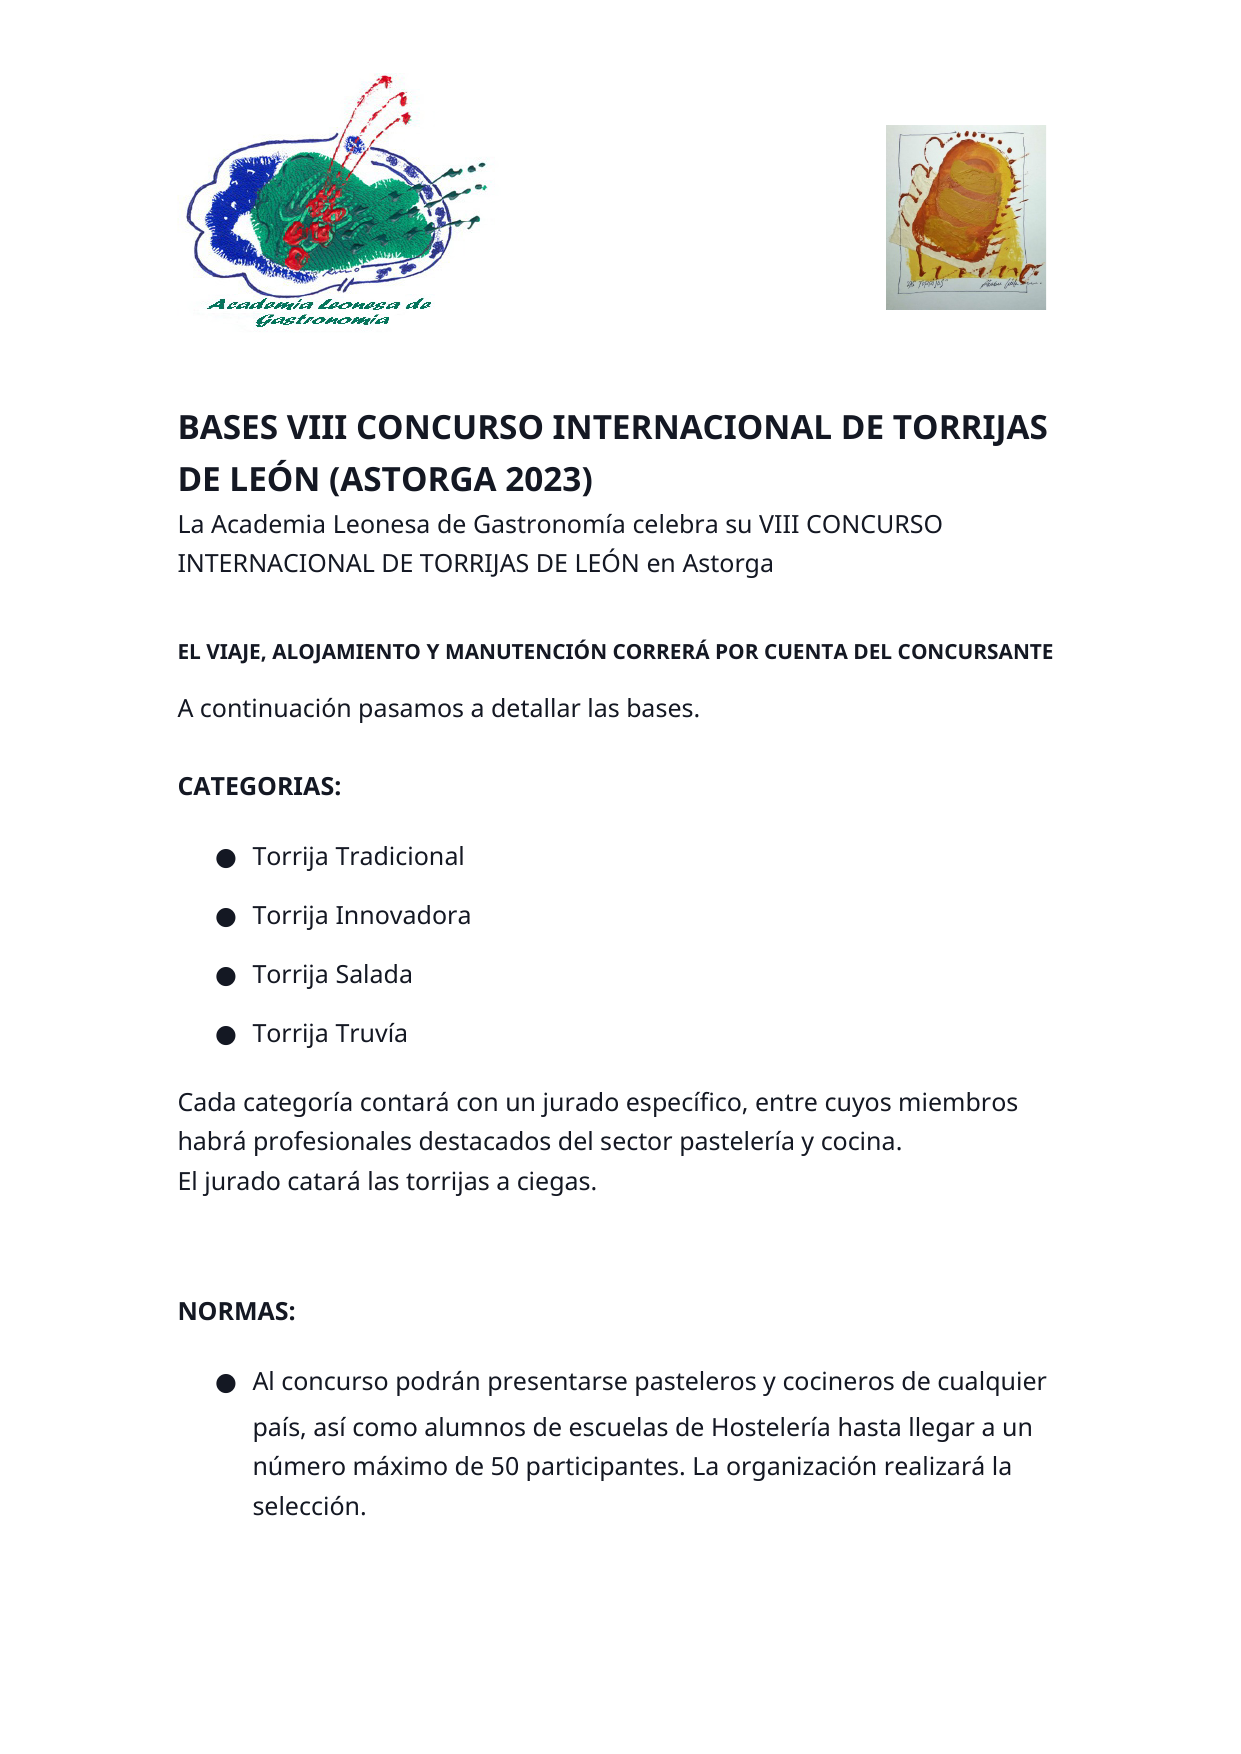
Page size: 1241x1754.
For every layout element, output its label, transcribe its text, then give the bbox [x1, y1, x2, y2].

text BASES VIII CONCURSO INTERNACIONAL DE TORRIJAS DE LEÓN (ASTORGA 2023) La Academia Leonesa de Gastronomía celebra su VIII CONCURSO INTERNACIONAL DE TORRIJAS DE LEÓN en Astorga [177, 404, 1063, 612]
text A continuación pasamos a detallar las bases. CATEGORIAS: [177, 690, 1063, 803]
text NORMAS: [177, 1254, 1063, 1328]
list Torrija Tradicional [215, 828, 1063, 880]
picture [886, 125, 1047, 310]
picture [177, 73, 512, 333]
text EL VIAJE, ALOJAMIENTO Y MANUTENCIÓN CORRERÁ POR CUENTA DEL CONCURSANTE [177, 637, 1063, 665]
list Torrija Innovadora [215, 887, 1063, 939]
text Cada categoría contará con un jurado específico, entre cuyos miembros habrá profesionales destacados del sector pastelería y cocina. El jurado catará las torrijas a ciegas. [177, 1085, 1063, 1229]
list Torrija Salada [252, 946, 1063, 997]
list Al concurso podrán presentarse pasteleros y cocineros de cualquier país, así como alumnos de escuelas de Hostelería hasta llegar a un número máximo de 50 participantes. La organización realizará la selección. [215, 1353, 1063, 1522]
list Torrija Truvía [252, 1005, 1063, 1056]
